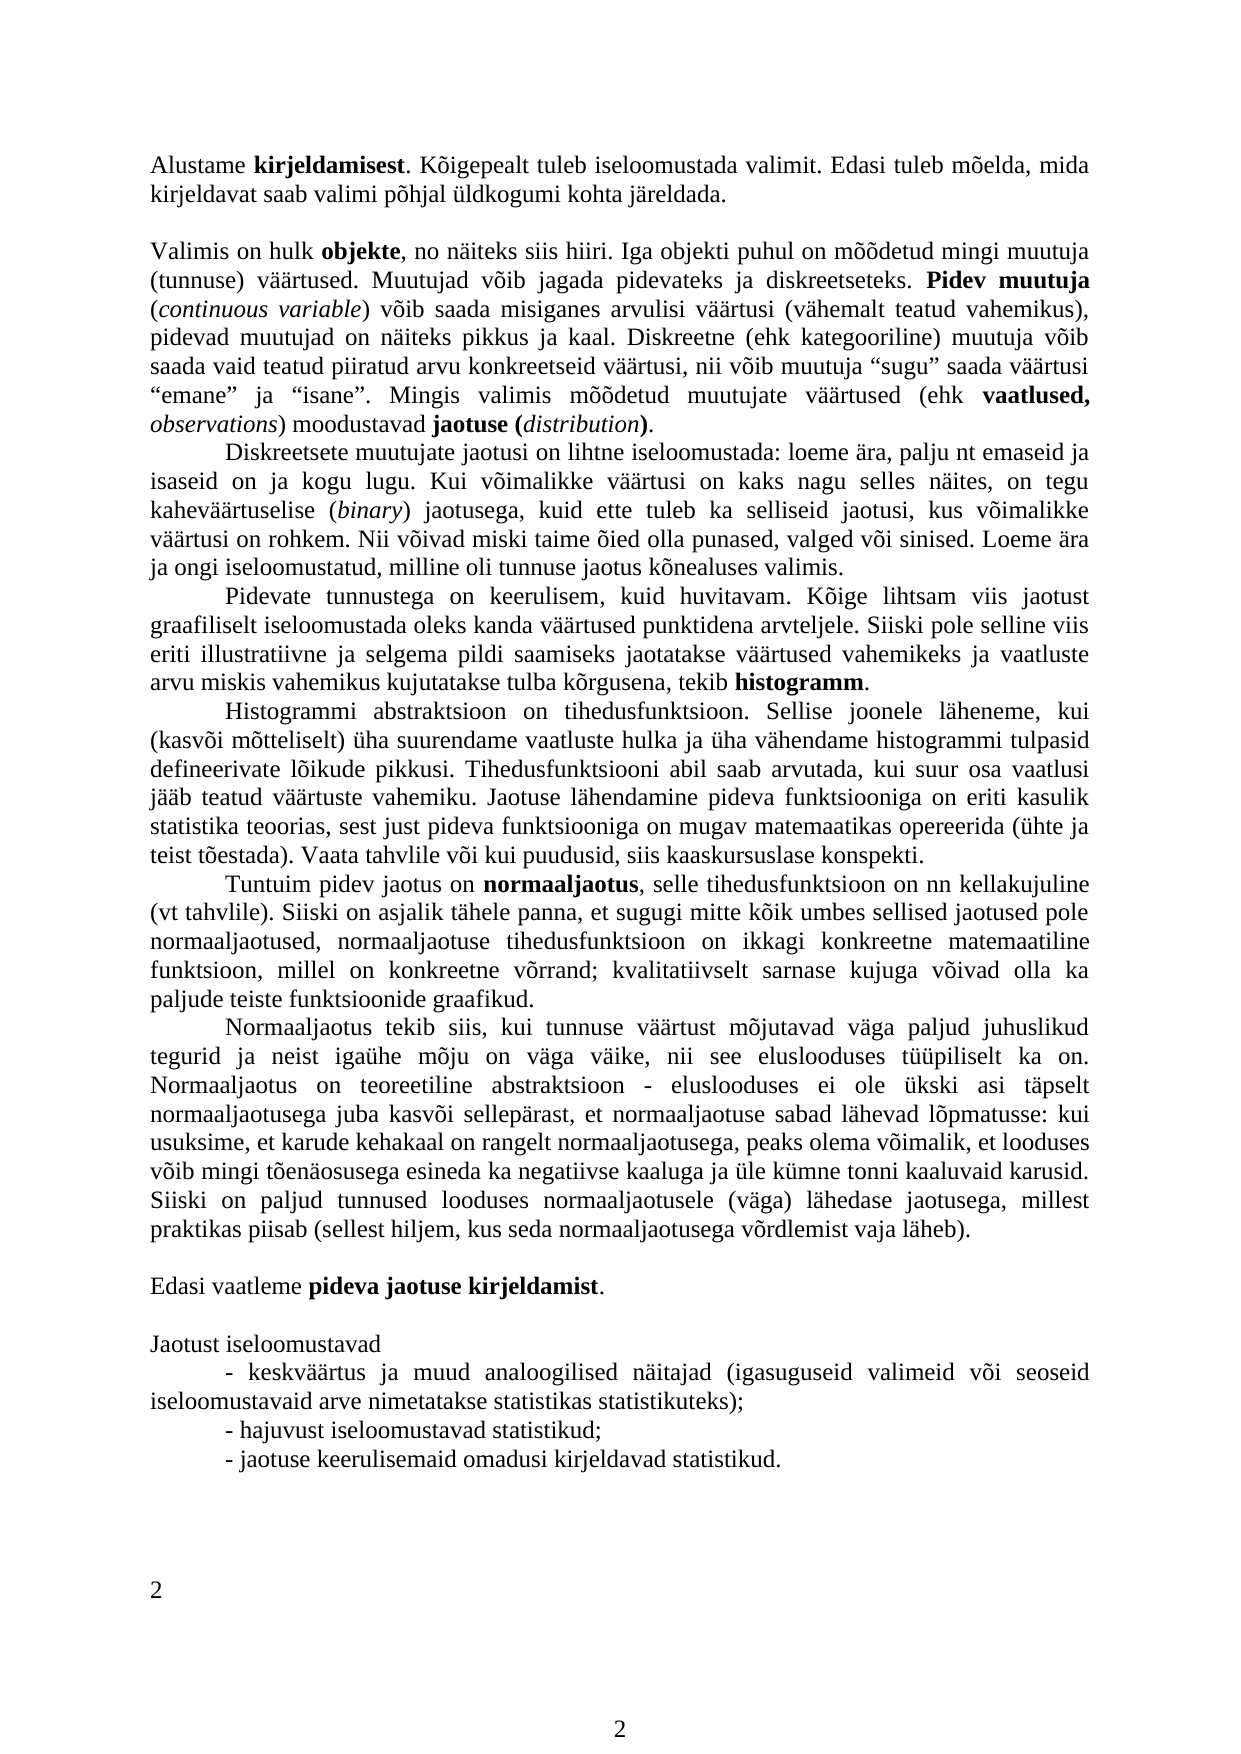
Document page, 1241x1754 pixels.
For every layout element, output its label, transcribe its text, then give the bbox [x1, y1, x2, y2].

text - keskväärtus ja muud analoogilised näitajad (igasuguseid valimeid või seoseid iseloomustavaid arve nimetatakse statistikas statistikuteks); [150, 1357, 1090, 1415]
text Jaotust iseloomustavad [150, 1329, 1090, 1357]
text Alustame kirjeldamisest. Kõigepealt tuleb iseloomustada valimit. Edasi tuleb mõelda, mida kirjeldavat saab valimi põhjal üldkogumi kohta järeldada. [150, 150, 1090, 207]
text Valimis on hulk objekte, no näiteks siis hiiri. Iga objekti puhul on mõõdetud mingi muutuja (tunnuse) väärtused. Muutujad võib jagada pidevateks ja diskreetseteks. Pidev muutuja (continuous variable) võib saada misiganes arvulisi väärtusi (vähemalt teatud vahemikus), pidevad muutujad on näiteks pikkus ja kaal. Diskreetne (ehk kategooriline) muutuja võib saada vaid teatud piiratud arvu konkreetseid väärtusi, nii võib muutuja “sugu” saada väärtusi “emane” ja “isane”. Mingis valimis mõõdetud muutujate väärtused (ehk vaatlused, observations) moodustavad jaotuse (distribution). [150, 236, 1090, 437]
text - jaotuse keerulisemaid omadusi kirjeldavad statistikud. [150, 1444, 1090, 1472]
text Diskreetsete muutujate jaotusi on lihtne iseloomustada: loeme ära, palju nt emaseid ja isaseid on ja kogu lugu. Kui võimalikke väärtusi on kaks nagu selles näites, on tegu kaheväärtuselise (binary) jaotusega, kuid ette tuleb ka selliseid jaotusi, kus võimalikke väärtusi on rohkem. Nii võivad miski taime õied olla punased, valged või sinised. Loeme ära ja ongi iseloomustatud, milline oli tunnuse jaotus kõnealuses valimis. [150, 437, 1090, 581]
text - hajuvust iseloomustavad statistikud; [150, 1415, 1090, 1444]
text Edasi vaatleme pideva jaotuse kirjeldamist. [150, 1271, 1090, 1300]
text Pidevate tunnustega on keerulisem, kuid huvitavam. Kõige lihtsam viis jaotust graafiliselt iseloomustada oleks kanda väärtused punktidena arvteljele. Siiski pole selline viis eriti illustratiivne ja selgema pildi saamiseks jaotatakse väärtused vahemikeks ja vaatluste arvu miskis vahemikus kujutatakse tulba kõrgusena, tekib histogramm. [150, 581, 1090, 696]
text Tuntuim pidev jaotus on normaaljaotus, selle tihedusfunktsioon on nn kellakujuline (vt tahvlile). Siiski on asjalik tähele panna, et sugugi mitte kõik umbes sellised jaotused pole normaaljaotused, normaaljaotuse tihedusfunktsioon on ikkagi konkreetne matemaatiline funktsioon, millel on konkreetne võrrand; kvalitatiivselt sarnase kujuga võivad olla ka paljude teiste funktsioonide graafikud. [150, 869, 1090, 1012]
text Normaaljaotus tekib siis, kui tunnuse väärtust mõjutavad väga paljud juhuslikud tegurid ja neist igaühe mõju on väga väike, nii see eluslooduses tüüpiliselt ka on. Normaaljaotus on teoreetiline abstraktsioon - eluslooduses ei ole ükski asi täpselt normaaljaotusega juba kasvõi sellepärast, et normaaljaotuse sabad lähevad lõpmatusse: kui usuksime, et karude kehakaal on rangelt normaaljaotusega, peaks olema võimalik, et looduses võib mingi tõenäosusega esineda ka negatiivse kaaluga ja üle kümne tonni kaaluvaid karusid. Siiski on paljud tunnused looduses normaaljaotusele (väga) lähedase jaotusega, millest praktikas piisab (sellest hiljem, kus seda normaaljaotusega võrdlemist vaja läheb). [150, 1012, 1090, 1242]
text Histogrammi abstraktsioon on tihedusfunktsioon. Sellise joonele läheneme, kui (kasvõi mõtteliselt) üha suurendame vaatluste hulka ja üha vähendame histogrammi tulpasid defineerivate lõikude pikkusi. Tihedusfunktsiooni abil saab arvutada, kui suur osa vaatlusi jääb teatud väärtuste vahemiku. Jaotuse lähendamine pideva funktsiooniga on eriti kasulik statistika teoorias, sest just pideva funktsiooniga on mugav matemaatikas opereerida (ühte ja teist tõestada). Vaata tahvlile või kui puudusid, siis kaaskursuslase konspekti. [150, 696, 1090, 869]
